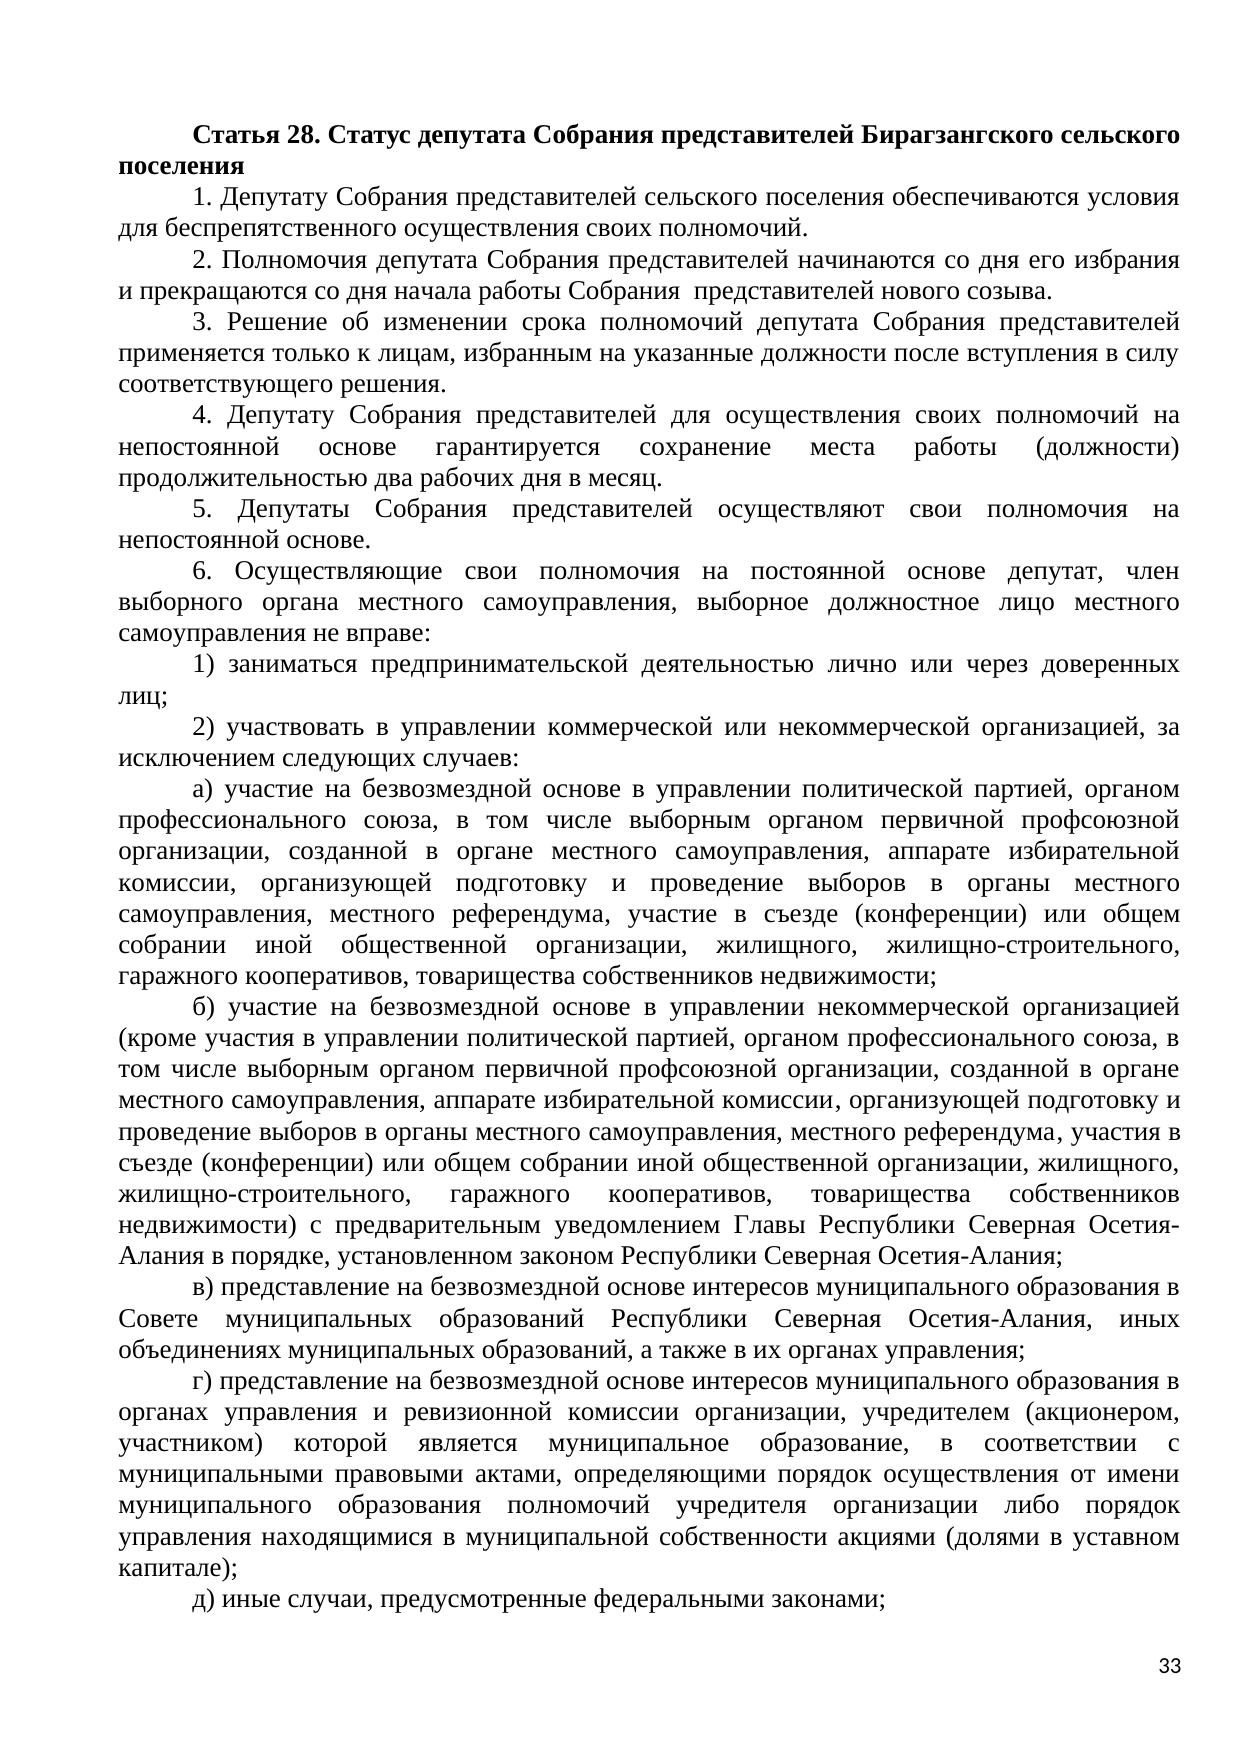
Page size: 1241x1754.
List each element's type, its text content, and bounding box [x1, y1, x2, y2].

text 1) заниматься предпринимательской деятельностью лично или через доверенных лиц; [118, 648, 1181, 710]
text 6. Осуществляющие свои полномочия на постоянной основе депутат, член выборного органа местного самоуправления, выборное должностное лицо местного самоуправления не вправе: [118, 554, 1181, 648]
text 4. Депутату Собрания представителей для осуществления своих полномочий на непостоянной основе гарантируется сохранение места работы (должности) продолжительностью два рабочих дня в месяц. [118, 398, 1181, 492]
text г) представление на безвозмездной основе интересов муниципального образования в органах управления и ревизионной комиссии организации, учредителем (акционером, участником) которой является муниципальное образование, в соответствии с муниципальными правовыми актами, определяющими порядок осуществления от имени муниципального образования полномочий учредителя организации либо порядок управления находящимися в муниципальной собственности акциями (долями в уставном капитале); [118, 1364, 1181, 1582]
text 3. Решение об изменении срока полномочий депутата Собрания представителей применяется только к лицам, избранным на указанные должности после вступления в силу соответствующего решения. [118, 305, 1181, 398]
text 5. Депутаты Собрания представителей осуществляют свои полномочия на непостоянной основе. [118, 492, 1181, 554]
text д) иные случаи, предусмотренные федеральными законами; [118, 1582, 1181, 1613]
text 2. Полномочия депутата Собрания представителей начинаются со дня его избрания и прекращаются со дня начала работы Собрания представителей нового созыва. [118, 243, 1181, 305]
text 2) участвовать в управлении коммерческой или некоммерческой организацией, за исключением следующих случаев: [118, 710, 1181, 772]
text б) участие на безвозмездной основе в управлении некоммерческой организацией (кроме участия в управлении политической партией, органом профессионального союза, в том числе выборным органом первичной профсоюзной организации, созданной в органе местного самоуправления, аппарате избирательной комиссии, организующей подготовку и проведение выборов в органы местного самоуправления, местного референдума, участия в съезде (конференции) или общем собрании иной общественной организации, жилищного, жилищно-строительного, гаражного кооперативов, товарищества собственников недвижимости) с предварительным уведомлением Главы Республики Северная Осетия-Алания в порядке, установленном законом Республики Северная Осетия-Алания; [118, 990, 1181, 1271]
text 1. Депутату Собрания представителей сельского поселения обеспечиваются условия для беспрепятственного осуществления своих полномочий. [118, 180, 1181, 243]
text в) представление на безвозмездной основе интересов муниципального образования в Совете муниципальных образований Республики Северная Осетия-Алания, иных объединениях муниципальных образований, а также в их органах управления; [118, 1271, 1181, 1364]
text а) участие на безвозмездной основе в управлении политической партией, органом профессионального союза, в том числе выборным органом первичной профсоюзной организации, созданной в органе местного самоуправления, аппарате избирательной комиссии, организующей подготовку и проведение выборов в органы местного самоуправления, местного референдума, участие в съезде (конференции) или общем собрании иной общественной организации, жилищного, жилищно-строительного, гаражного кооперативов, товарищества собственников недвижимости; [118, 772, 1181, 990]
subtitle Статья 28. Статус депутата Собрания представителей Бирагзангского сельского поселения [118, 118, 1181, 180]
